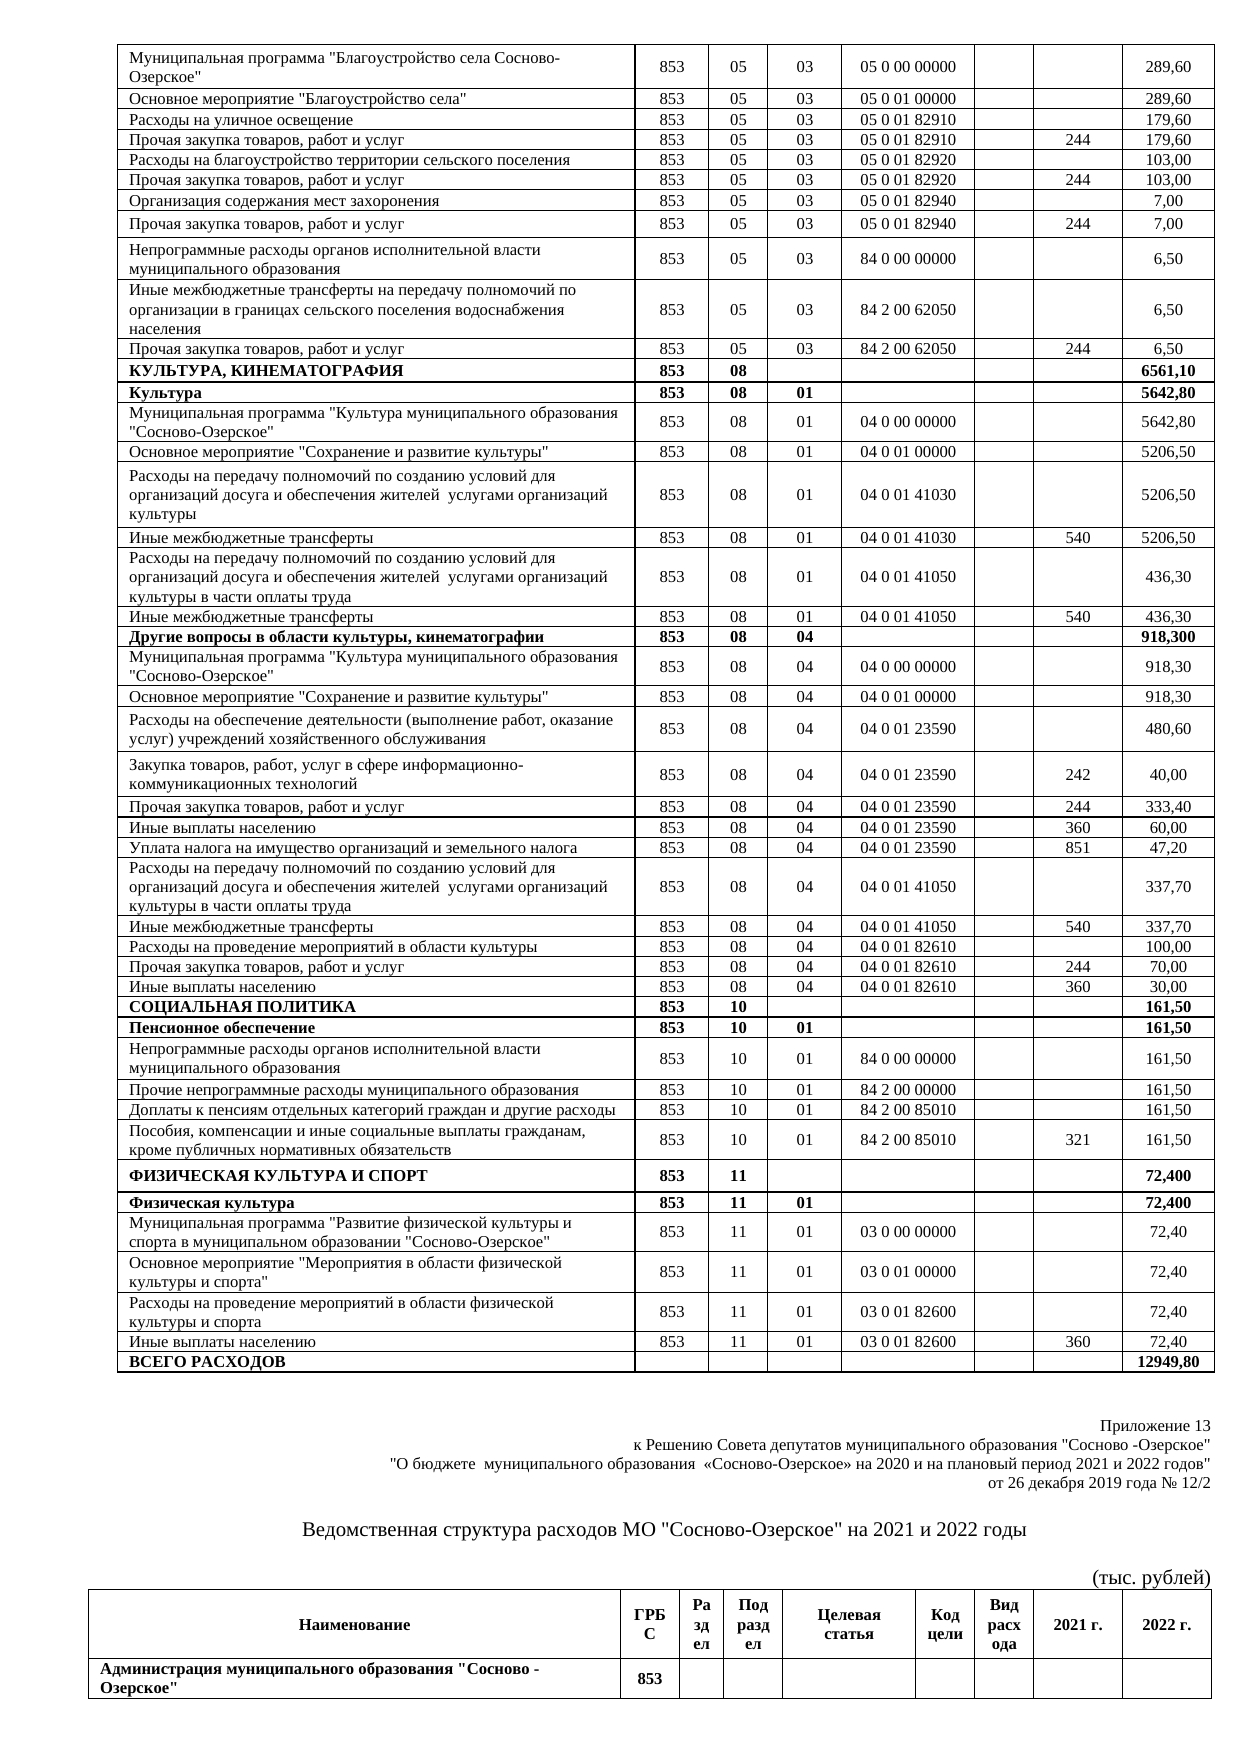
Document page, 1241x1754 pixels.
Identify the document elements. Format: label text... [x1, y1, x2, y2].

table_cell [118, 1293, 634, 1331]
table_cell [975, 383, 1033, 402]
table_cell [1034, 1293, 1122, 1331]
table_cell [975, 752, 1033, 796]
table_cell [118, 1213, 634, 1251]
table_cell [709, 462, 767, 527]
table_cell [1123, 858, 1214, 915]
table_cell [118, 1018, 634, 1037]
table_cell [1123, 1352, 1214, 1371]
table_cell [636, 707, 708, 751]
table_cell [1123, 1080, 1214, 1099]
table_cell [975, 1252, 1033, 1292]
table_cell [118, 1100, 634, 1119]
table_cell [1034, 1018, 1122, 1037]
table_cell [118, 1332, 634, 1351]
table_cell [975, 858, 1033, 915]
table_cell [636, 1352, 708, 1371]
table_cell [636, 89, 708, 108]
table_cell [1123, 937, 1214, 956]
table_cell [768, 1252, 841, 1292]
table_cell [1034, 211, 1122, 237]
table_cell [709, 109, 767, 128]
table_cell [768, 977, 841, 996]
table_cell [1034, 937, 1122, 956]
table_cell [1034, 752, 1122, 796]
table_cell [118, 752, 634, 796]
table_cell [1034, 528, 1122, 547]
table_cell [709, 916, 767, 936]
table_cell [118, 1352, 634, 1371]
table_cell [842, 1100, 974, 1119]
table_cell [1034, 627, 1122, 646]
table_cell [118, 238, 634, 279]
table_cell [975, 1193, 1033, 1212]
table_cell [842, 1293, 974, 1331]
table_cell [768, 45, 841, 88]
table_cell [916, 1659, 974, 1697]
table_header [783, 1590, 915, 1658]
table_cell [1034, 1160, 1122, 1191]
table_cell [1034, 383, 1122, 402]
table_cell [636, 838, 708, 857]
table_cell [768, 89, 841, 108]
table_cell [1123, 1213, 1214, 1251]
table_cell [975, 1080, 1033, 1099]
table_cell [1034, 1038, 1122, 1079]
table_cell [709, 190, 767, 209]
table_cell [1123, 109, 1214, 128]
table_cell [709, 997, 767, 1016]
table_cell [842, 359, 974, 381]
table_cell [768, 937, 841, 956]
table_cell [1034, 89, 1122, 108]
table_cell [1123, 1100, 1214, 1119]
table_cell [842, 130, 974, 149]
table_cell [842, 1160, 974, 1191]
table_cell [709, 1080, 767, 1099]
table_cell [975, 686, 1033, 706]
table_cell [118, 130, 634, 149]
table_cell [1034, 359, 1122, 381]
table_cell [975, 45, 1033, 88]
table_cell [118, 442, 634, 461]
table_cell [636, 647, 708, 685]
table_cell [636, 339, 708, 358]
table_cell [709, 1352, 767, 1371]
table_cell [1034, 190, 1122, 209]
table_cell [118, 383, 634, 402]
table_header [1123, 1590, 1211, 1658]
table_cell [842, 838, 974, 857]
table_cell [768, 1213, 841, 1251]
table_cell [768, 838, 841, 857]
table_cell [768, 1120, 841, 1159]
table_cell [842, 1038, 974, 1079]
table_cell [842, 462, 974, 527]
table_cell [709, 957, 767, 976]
text Приложение 13 [118, 1416, 1211, 1435]
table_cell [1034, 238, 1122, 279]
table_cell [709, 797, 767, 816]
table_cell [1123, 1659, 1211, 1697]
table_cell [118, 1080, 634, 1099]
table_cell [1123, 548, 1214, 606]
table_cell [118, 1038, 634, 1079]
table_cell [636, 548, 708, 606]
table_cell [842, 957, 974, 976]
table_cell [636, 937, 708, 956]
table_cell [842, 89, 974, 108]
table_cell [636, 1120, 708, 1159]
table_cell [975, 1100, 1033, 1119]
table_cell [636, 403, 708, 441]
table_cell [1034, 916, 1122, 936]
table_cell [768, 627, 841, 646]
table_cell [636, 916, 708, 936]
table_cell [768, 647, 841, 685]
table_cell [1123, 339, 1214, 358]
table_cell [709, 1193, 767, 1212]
text к Решению Совета депутатов муниципального образования "Сосново -Озерское" [118, 1435, 1211, 1454]
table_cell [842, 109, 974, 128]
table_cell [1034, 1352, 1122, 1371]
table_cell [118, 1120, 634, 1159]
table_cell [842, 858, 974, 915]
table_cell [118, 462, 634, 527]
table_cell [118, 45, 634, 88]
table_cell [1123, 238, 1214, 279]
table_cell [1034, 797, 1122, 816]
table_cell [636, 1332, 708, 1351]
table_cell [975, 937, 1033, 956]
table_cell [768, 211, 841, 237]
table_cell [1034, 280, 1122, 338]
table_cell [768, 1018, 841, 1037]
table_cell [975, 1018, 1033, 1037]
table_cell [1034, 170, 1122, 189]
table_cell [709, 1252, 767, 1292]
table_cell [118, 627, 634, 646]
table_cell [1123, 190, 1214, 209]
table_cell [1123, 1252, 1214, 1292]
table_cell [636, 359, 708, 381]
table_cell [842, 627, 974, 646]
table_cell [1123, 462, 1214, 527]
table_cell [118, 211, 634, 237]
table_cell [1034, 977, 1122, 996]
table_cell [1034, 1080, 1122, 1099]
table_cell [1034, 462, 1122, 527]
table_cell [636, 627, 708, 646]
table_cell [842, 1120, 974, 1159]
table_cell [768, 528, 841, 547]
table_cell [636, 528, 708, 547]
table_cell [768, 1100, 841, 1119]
text Ведомственная структура расходов МО "Сосново-Озерское" на 2021 и 2022 годы [118, 1516, 1211, 1541]
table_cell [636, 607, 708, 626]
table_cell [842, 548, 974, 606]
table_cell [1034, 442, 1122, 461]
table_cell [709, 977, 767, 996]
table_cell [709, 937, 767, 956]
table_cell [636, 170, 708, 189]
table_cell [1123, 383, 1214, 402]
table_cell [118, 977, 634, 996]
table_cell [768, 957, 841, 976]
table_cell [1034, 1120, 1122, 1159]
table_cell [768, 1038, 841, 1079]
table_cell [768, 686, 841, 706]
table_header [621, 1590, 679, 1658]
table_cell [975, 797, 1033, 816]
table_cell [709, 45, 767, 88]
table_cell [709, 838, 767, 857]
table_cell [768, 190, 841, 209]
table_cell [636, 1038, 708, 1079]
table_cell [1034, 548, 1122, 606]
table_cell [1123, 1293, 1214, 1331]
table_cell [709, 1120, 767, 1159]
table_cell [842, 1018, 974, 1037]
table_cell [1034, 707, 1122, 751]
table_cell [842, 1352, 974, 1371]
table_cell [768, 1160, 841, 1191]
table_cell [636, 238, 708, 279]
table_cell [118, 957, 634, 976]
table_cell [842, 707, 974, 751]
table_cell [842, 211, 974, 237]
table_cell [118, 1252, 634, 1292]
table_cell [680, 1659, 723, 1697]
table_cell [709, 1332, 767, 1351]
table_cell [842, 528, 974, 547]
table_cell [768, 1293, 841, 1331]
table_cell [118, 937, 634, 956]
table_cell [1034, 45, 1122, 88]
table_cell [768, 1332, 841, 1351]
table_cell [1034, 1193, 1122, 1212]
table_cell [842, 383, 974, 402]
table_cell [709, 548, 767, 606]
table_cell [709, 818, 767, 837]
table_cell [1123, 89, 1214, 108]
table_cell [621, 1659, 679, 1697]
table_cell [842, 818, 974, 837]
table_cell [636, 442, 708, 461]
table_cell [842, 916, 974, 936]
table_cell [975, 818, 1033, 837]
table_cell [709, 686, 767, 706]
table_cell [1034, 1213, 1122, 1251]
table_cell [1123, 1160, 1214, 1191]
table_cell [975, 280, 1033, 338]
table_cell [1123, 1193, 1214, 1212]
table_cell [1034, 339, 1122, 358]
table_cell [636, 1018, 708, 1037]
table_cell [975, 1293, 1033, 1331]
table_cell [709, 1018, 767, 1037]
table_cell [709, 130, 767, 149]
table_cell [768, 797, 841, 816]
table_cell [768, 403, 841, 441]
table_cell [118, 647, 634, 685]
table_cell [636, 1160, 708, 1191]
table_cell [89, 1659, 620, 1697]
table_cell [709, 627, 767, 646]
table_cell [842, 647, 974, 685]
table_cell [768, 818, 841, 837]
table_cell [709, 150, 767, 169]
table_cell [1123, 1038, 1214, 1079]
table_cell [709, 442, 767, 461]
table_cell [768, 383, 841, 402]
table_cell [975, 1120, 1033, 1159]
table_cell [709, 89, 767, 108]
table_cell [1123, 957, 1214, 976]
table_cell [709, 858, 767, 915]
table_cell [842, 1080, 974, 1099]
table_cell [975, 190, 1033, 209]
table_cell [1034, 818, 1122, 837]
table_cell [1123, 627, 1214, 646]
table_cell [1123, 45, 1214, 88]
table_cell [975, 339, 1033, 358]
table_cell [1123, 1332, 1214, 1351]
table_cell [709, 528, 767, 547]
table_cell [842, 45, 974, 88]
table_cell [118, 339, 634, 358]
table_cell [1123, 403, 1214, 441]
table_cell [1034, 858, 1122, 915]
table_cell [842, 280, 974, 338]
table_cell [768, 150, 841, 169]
text от 26 декабря 2019 года № 12/2 [118, 1473, 1211, 1492]
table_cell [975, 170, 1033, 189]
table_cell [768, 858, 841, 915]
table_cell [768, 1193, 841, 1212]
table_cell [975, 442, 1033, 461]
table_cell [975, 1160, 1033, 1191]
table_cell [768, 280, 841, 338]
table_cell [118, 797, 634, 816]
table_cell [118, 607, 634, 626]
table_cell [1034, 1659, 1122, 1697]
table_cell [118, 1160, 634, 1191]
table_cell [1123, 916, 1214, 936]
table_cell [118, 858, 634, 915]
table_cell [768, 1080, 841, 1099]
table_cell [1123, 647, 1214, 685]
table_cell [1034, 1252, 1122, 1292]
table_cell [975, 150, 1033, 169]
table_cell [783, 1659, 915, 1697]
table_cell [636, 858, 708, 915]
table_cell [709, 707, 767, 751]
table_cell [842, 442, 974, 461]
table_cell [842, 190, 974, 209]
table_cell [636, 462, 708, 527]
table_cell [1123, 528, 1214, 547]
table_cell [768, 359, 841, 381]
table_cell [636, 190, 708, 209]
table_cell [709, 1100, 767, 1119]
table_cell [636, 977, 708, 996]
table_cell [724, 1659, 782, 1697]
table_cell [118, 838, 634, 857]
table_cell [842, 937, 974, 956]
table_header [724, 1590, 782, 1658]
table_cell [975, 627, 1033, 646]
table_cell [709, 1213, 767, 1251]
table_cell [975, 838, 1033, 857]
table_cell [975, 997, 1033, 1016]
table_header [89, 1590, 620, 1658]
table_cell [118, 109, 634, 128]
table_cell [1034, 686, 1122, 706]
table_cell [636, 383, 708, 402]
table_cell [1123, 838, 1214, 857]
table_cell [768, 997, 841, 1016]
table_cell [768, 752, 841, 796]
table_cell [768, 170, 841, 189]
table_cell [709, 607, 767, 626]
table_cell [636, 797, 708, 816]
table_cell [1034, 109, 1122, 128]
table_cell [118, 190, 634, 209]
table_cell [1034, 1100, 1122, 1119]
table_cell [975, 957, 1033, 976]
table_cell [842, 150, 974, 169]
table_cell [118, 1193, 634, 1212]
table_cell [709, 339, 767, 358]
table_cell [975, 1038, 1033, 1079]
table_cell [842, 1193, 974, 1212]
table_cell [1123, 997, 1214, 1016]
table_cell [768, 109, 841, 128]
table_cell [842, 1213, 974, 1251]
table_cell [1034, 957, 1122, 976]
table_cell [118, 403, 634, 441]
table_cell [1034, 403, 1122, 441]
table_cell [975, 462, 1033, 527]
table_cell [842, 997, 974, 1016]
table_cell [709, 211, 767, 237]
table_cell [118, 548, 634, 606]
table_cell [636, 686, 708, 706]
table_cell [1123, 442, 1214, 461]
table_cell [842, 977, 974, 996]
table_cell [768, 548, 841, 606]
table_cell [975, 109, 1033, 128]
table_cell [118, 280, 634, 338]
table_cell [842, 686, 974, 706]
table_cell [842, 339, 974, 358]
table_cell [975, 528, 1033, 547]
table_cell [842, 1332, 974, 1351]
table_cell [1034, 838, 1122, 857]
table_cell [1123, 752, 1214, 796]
text (тыс. рублей) [118, 1564, 1211, 1589]
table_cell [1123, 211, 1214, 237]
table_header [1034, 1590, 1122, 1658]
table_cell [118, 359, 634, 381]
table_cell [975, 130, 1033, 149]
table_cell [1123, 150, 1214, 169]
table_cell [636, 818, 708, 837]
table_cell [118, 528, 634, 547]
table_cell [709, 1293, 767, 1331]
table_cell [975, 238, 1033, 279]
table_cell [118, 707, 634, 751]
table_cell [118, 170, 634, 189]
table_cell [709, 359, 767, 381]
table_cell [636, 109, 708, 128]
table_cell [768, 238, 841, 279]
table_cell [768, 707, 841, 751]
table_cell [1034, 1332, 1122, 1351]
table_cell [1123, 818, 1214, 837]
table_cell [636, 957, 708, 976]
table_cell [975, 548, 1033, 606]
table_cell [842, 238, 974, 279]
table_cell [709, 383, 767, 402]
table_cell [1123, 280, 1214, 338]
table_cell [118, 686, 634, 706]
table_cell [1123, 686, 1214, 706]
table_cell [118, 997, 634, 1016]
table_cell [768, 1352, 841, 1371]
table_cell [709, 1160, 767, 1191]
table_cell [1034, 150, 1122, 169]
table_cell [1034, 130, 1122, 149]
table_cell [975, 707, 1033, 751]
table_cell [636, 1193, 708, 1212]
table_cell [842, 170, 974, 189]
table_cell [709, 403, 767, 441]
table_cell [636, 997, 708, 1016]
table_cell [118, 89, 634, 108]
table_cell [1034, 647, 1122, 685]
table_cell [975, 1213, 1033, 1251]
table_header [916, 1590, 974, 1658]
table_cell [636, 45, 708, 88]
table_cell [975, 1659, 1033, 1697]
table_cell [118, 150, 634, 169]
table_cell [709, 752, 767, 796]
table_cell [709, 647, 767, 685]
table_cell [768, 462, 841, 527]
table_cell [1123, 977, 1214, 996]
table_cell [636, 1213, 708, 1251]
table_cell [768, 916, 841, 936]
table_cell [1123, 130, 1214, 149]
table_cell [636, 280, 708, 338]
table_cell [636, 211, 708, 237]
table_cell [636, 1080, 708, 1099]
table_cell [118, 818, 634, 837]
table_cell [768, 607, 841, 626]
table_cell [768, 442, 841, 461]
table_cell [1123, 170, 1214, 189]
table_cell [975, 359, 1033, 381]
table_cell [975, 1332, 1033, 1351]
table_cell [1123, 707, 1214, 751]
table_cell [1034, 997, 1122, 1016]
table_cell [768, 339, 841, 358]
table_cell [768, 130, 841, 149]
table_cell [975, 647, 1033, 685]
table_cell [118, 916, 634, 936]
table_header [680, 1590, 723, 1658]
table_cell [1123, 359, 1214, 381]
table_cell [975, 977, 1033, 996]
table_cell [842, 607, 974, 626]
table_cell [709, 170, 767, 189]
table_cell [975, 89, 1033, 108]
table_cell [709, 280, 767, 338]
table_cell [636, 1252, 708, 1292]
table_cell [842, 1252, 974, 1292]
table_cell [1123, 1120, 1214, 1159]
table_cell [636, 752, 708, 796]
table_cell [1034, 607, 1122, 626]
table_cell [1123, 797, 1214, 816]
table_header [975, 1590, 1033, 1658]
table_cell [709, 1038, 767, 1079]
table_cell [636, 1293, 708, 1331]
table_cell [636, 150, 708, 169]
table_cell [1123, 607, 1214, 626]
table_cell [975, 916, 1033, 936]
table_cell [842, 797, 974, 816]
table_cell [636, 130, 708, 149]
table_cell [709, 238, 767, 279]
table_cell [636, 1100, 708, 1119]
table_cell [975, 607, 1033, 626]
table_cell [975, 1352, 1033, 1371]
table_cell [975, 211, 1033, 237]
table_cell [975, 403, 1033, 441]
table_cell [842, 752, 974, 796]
text "О бюджете муниципального образования «Сосново-Озерское» на 2020 и на плановый период 2021 и 2022 годов" [118, 1454, 1211, 1473]
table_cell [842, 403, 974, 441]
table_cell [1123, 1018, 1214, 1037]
